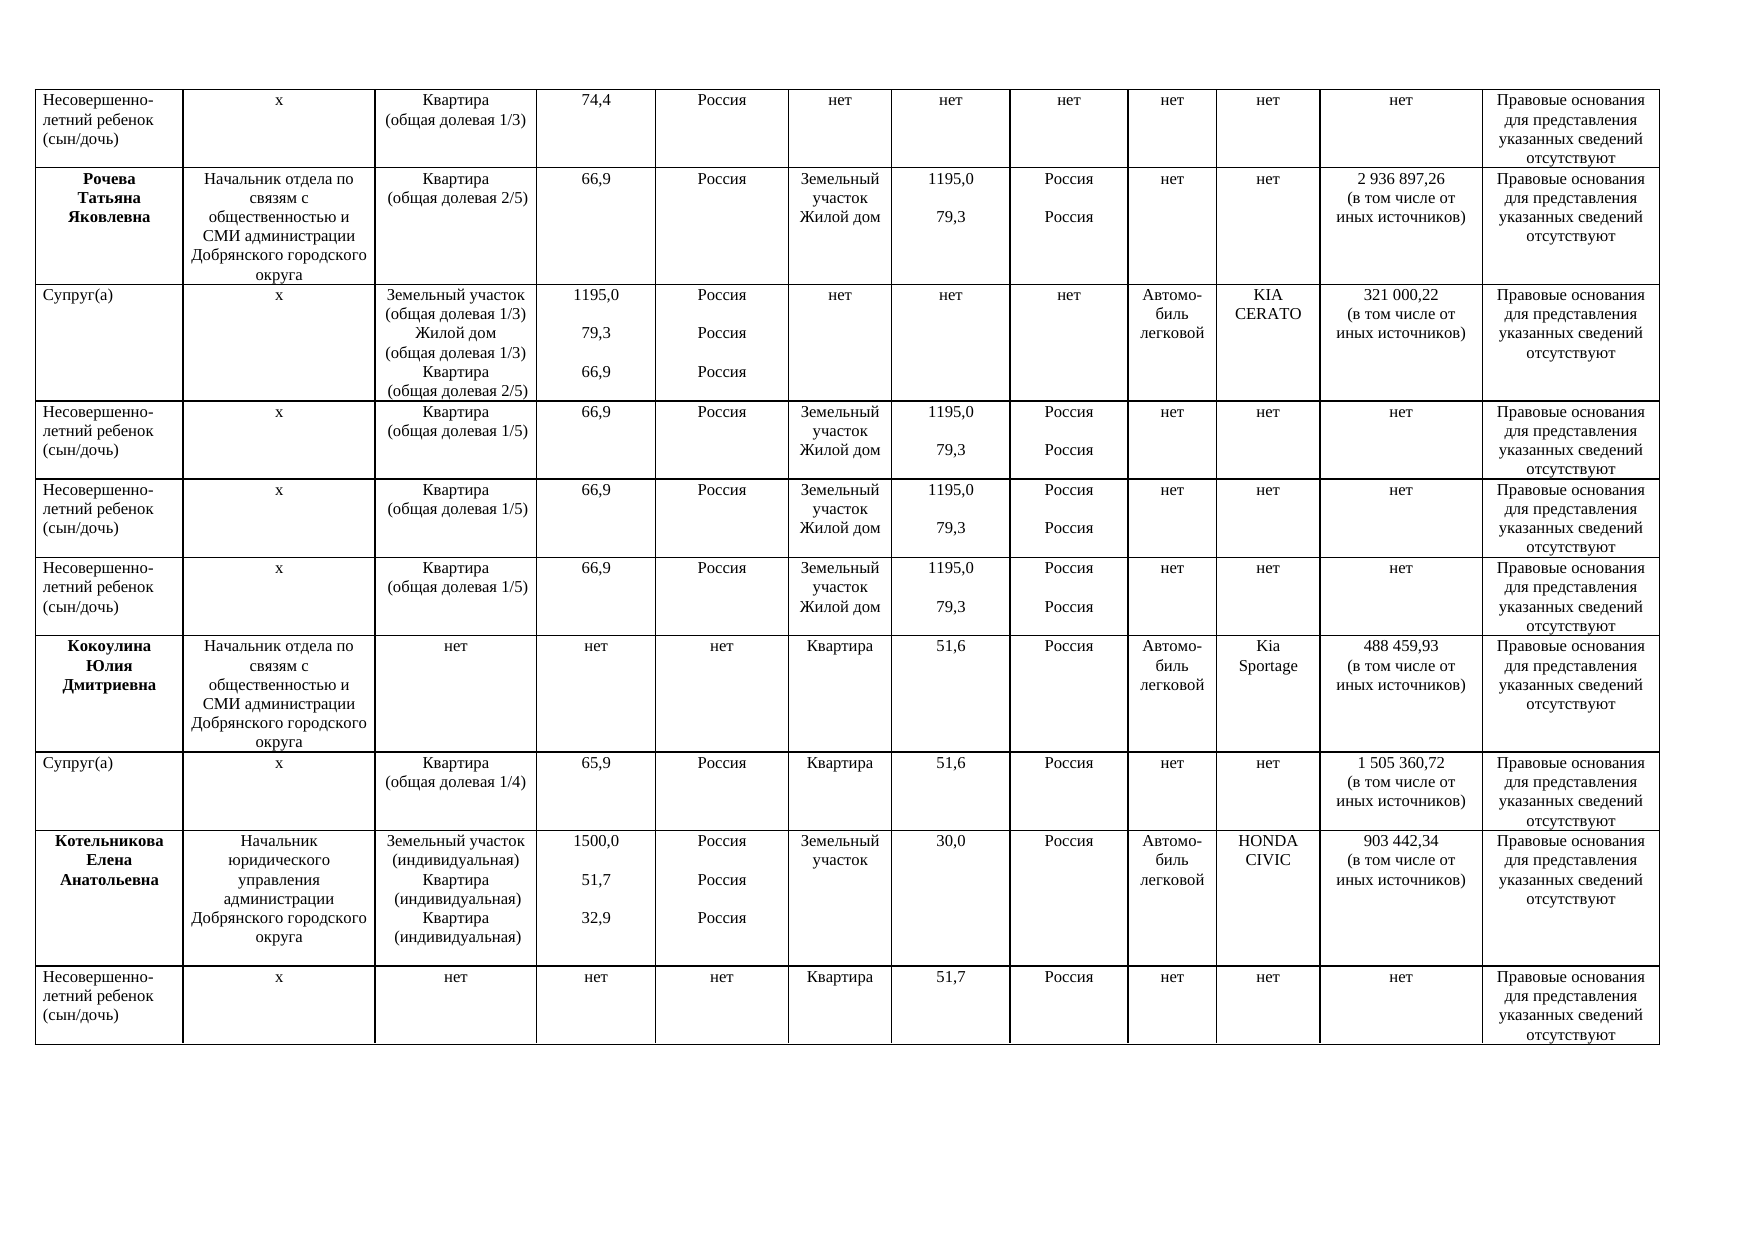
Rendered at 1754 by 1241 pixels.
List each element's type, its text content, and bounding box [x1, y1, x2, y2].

table_cell 30,0 [892, 831, 1009, 965]
table_cell Россия [656, 558, 788, 635]
table_cell Несовершенно-летний ребенок (сын/дочь) [36, 90, 182, 167]
table_cell нет [537, 967, 655, 1043]
table_cell Автомо-биль легковой [1129, 831, 1216, 965]
table_cell Россия Россия [1011, 480, 1127, 556]
table_cell 65,9 [537, 753, 655, 829]
table_cell нет [892, 90, 1009, 167]
table_cell 1195,0 79,3 [892, 402, 1009, 478]
table_cell Россия Россия Россия [656, 285, 788, 400]
table_cell Правовые основания для представления указанных сведений отсутствуют [1483, 753, 1659, 829]
table_cell Начальник юридического управления администрации Добрянского городского округа [184, 831, 374, 965]
table_cell нет [1129, 480, 1216, 556]
table_cell Рочева Татьяна Яковлевна [36, 168, 182, 283]
table_cell 66,9 [537, 402, 655, 478]
table_cell Правовые основания для представления указанных сведений отсутствуют [1483, 480, 1659, 556]
table_cell x [184, 480, 374, 556]
table_cell Квартира (общая долевая 1/5) [376, 402, 536, 478]
table_cell нет [1217, 168, 1319, 283]
table_cell нет [1011, 285, 1127, 400]
table_cell Правовые основания для представления указанных сведений отсутствуют [1483, 168, 1659, 283]
table_cell Квартира (общая долевая 1/3) [376, 90, 536, 167]
table_cell 66,9 [537, 168, 655, 283]
table_cell Правовые основания для представления указанных сведений отсутствуют [1483, 402, 1659, 478]
table_cell 1195,0 79,3 [892, 558, 1009, 635]
table_cell нет [1217, 558, 1319, 635]
table_cell Россия [1011, 636, 1127, 751]
table_cell нет [1321, 480, 1482, 556]
table_cell нет [1217, 967, 1319, 1043]
table_cell 1195,0 79,3 [892, 168, 1009, 283]
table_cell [1483, 967, 1659, 1043]
table_cell нет [1321, 90, 1482, 167]
table_cell Россия [1011, 831, 1127, 965]
table_cell 66,9 [537, 558, 655, 635]
table_cell Несовершенно-летний ребенок (сын/дочь) [36, 967, 182, 1043]
table_cell Россия Россия [1011, 168, 1127, 283]
table_cell Квартира (общая долевая 1/5) [376, 480, 536, 556]
table_cell x [184, 402, 374, 478]
table_cell Котельникова Елена Анатольевна [36, 831, 182, 965]
table_cell нет [1129, 558, 1216, 635]
table_cell нет [789, 90, 891, 167]
table_cell Земельный участок [789, 831, 891, 965]
table_cell 2 936 897,26 (в том числе от иных источников) [1321, 168, 1482, 283]
table_cell Автомо-биль легковой [1129, 285, 1216, 400]
table_cell 51,6 [892, 636, 1009, 751]
table_cell нет [656, 967, 788, 1043]
table_cell Автомо-биль легковой [1129, 636, 1216, 751]
table_cell нет [1011, 90, 1127, 167]
table_cell х [184, 753, 374, 829]
table_cell нет [376, 967, 536, 1043]
table_cell x [184, 558, 374, 635]
table_cell Земельный участок Жилой дом [789, 558, 891, 635]
table_cell Россия [656, 168, 788, 283]
table_cell Россия Россия [1011, 402, 1127, 478]
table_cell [1483, 831, 1659, 965]
table_cell Квартира [789, 967, 891, 1043]
table_cell Россия [1011, 967, 1127, 1043]
table_cell нет [1129, 90, 1216, 167]
table_cell 1195,0 79,3 66,9 [537, 285, 655, 400]
table_cell 1500,0 51,7 32,9 [537, 831, 655, 965]
table_cell Квартира [789, 636, 891, 751]
table_cell нет [1129, 753, 1216, 829]
table_cell Кокоулина Юлия Дмитриевна [36, 636, 182, 751]
table_cell 74,4 [537, 90, 655, 167]
table_cell 903 442,34 (в том числе от иных источников) [1321, 831, 1482, 965]
table_cell Правовые основания для представления указанных сведений отсутствуют [1483, 636, 1659, 751]
table_cell 1 505 360,72 (в том числе от иных источников) [1321, 753, 1482, 829]
table_cell нет [1321, 402, 1482, 478]
table_cell нет [656, 636, 788, 751]
table_cell Несовершенно-летний ребенок (сын/дочь) [36, 558, 182, 635]
table_cell Несовершенно-летний ребенок (сын/дочь) [36, 402, 182, 478]
table_cell 321 000,22 (в том числе от иных источников) [1321, 285, 1482, 400]
table_cell Земельный участок Жилой дом [789, 168, 891, 283]
table_cell 1195,0 79,3 [892, 480, 1009, 556]
table_cell нет [1129, 967, 1216, 1043]
table_cell Земельный участок Жилой дом [789, 480, 891, 556]
table_cell Квартира (общая долевая 1/5) [376, 558, 536, 635]
table_cell нет [1321, 558, 1482, 635]
table_cell x [184, 967, 374, 1043]
table_cell Россия [1011, 753, 1127, 829]
table_cell х [184, 90, 374, 167]
table_cell Правовые основания для представления указанных сведений отсутствуют [1483, 285, 1659, 400]
table_cell нет [1217, 753, 1319, 829]
table_cell Россия [656, 90, 788, 167]
table_cell нет [537, 636, 655, 751]
table_cell 51,6 [892, 753, 1009, 829]
table_cell х [184, 285, 374, 400]
table_cell Квартира (общая долевая 1/4) [376, 753, 536, 829]
table_cell HONDA CIVIC [1217, 831, 1319, 965]
table_cell Начальник отдела по связям с общественностью и СМИ администрации Добрянского городского округа [184, 168, 374, 283]
table_cell Россия [656, 480, 788, 556]
table_cell Россия Россия Россия [656, 831, 788, 965]
table_cell нет [1217, 480, 1319, 556]
table_cell Россия [656, 753, 788, 829]
table_cell 51,7 [892, 967, 1009, 1043]
table_cell нет [1217, 402, 1319, 478]
table_cell Супруг(а) [36, 753, 182, 829]
table_cell Правовые основания для представления указанных сведений отсутствуют [1483, 558, 1659, 635]
table_cell 66,9 [537, 480, 655, 556]
table_cell Kia Sportage [1217, 636, 1319, 751]
table_cell нет [1217, 90, 1319, 167]
table_cell нет [1129, 168, 1216, 283]
table_cell Россия [656, 402, 788, 478]
table_cell Земельный участок (общая долевая 1/3) Жилой дом (общая долевая 1/3) Квартира (общая долевая 2/5) [376, 285, 536, 400]
table_cell 488 459,93 (в том числе от иных источников) [1321, 636, 1482, 751]
table_cell нет [376, 636, 536, 751]
table_cell Россия Россия [1011, 558, 1127, 635]
table_cell нет [1129, 402, 1216, 478]
table_cell Квартира (общая долевая 2/5) [376, 168, 536, 283]
table_cell Квартира [789, 753, 891, 829]
table_cell Супруг(а) [36, 285, 182, 400]
table_cell Земельный участок (индивидуальная) Квартира (индивидуальная) Квартира (индивидуальная) [376, 831, 536, 965]
table_cell Начальник отдела по связям с общественностью и СМИ администрации Добрянского городского округа [184, 636, 374, 751]
table_cell Несовершенно-летний ребенок (сын/дочь) [36, 480, 182, 556]
table_cell Земельный участок Жилой дом [789, 402, 891, 478]
table_cell нет [892, 285, 1009, 400]
table_cell нет [1321, 967, 1482, 1043]
table_cell KIA CERATO [1217, 285, 1319, 400]
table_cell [1483, 90, 1659, 167]
table_cell нет [789, 285, 891, 400]
